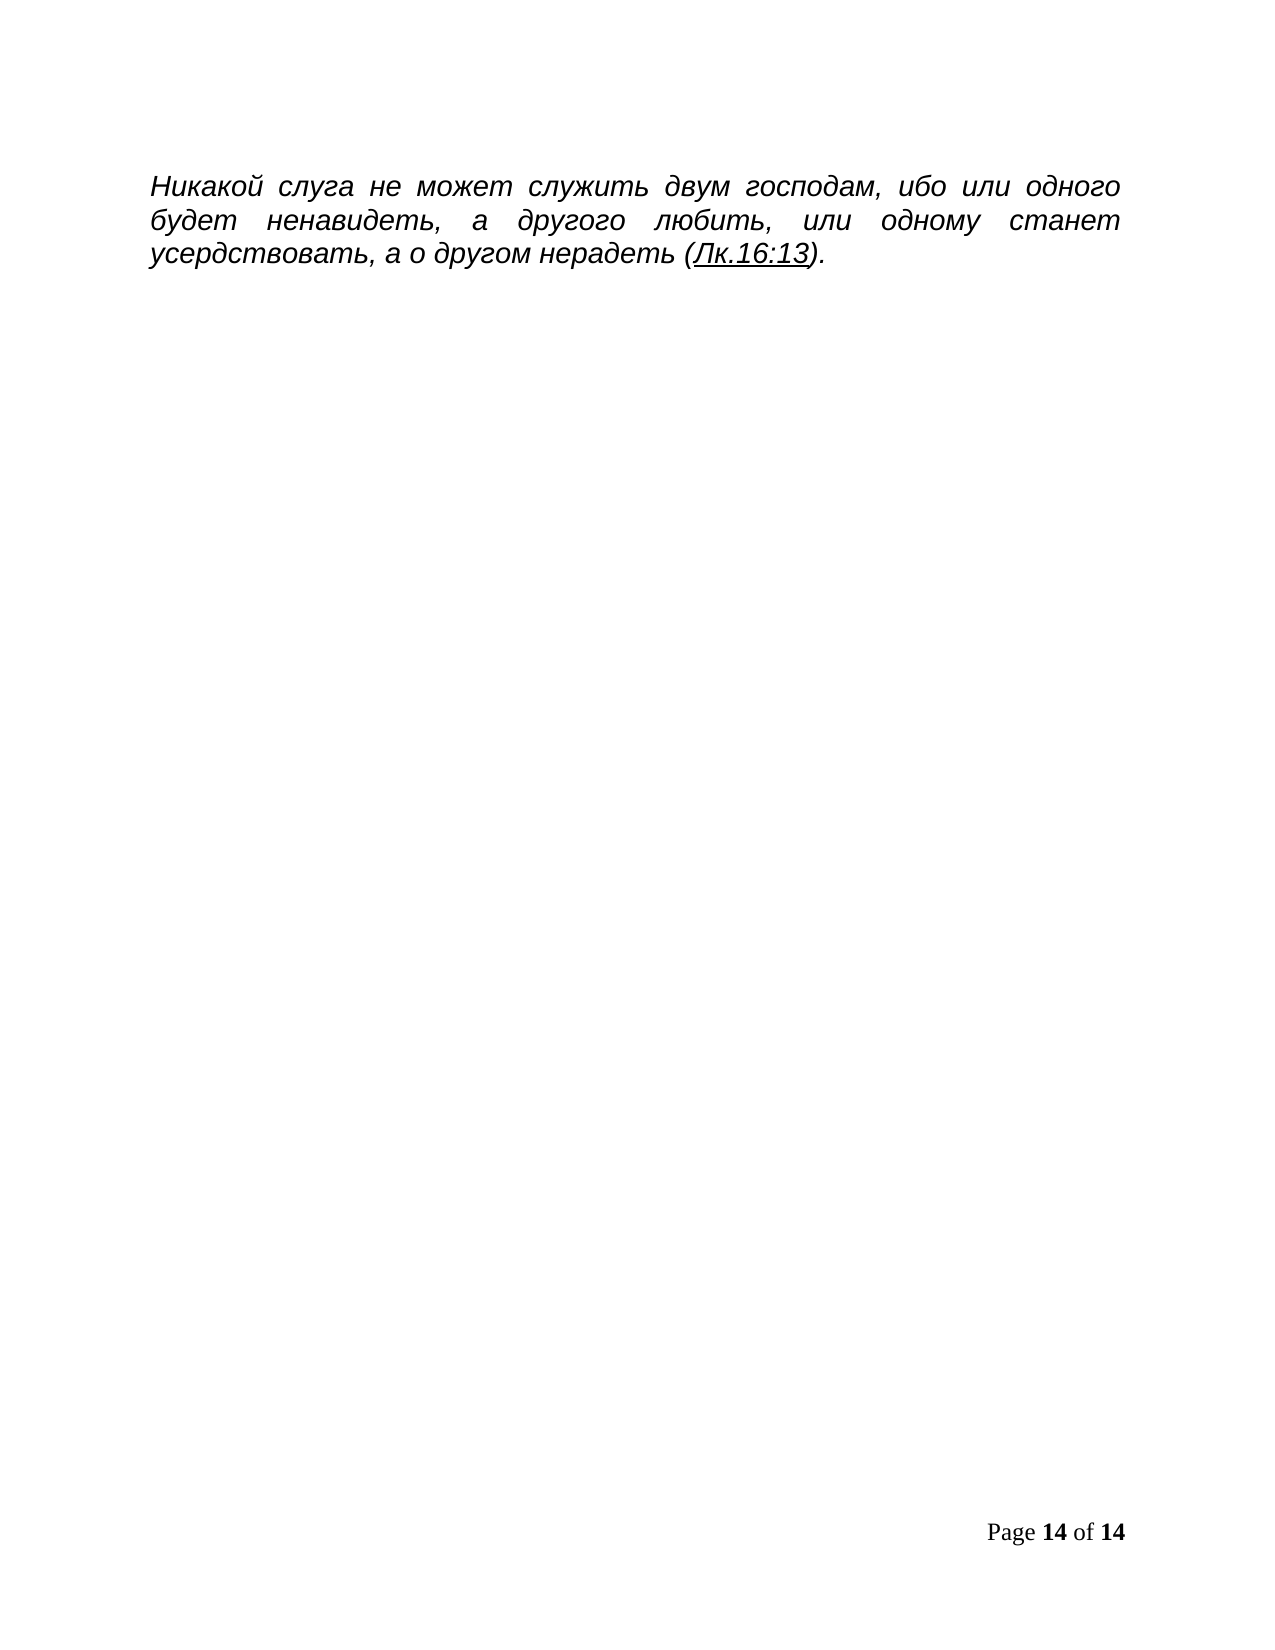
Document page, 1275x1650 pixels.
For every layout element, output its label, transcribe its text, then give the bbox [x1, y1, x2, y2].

text Никакой слуга не может служить двум господам, ибо или одного будет ненавидеть, а другого любить, или одному станет усердствовать, а о другом нерадеть (Лк.16:13). [150, 169, 1125, 270]
